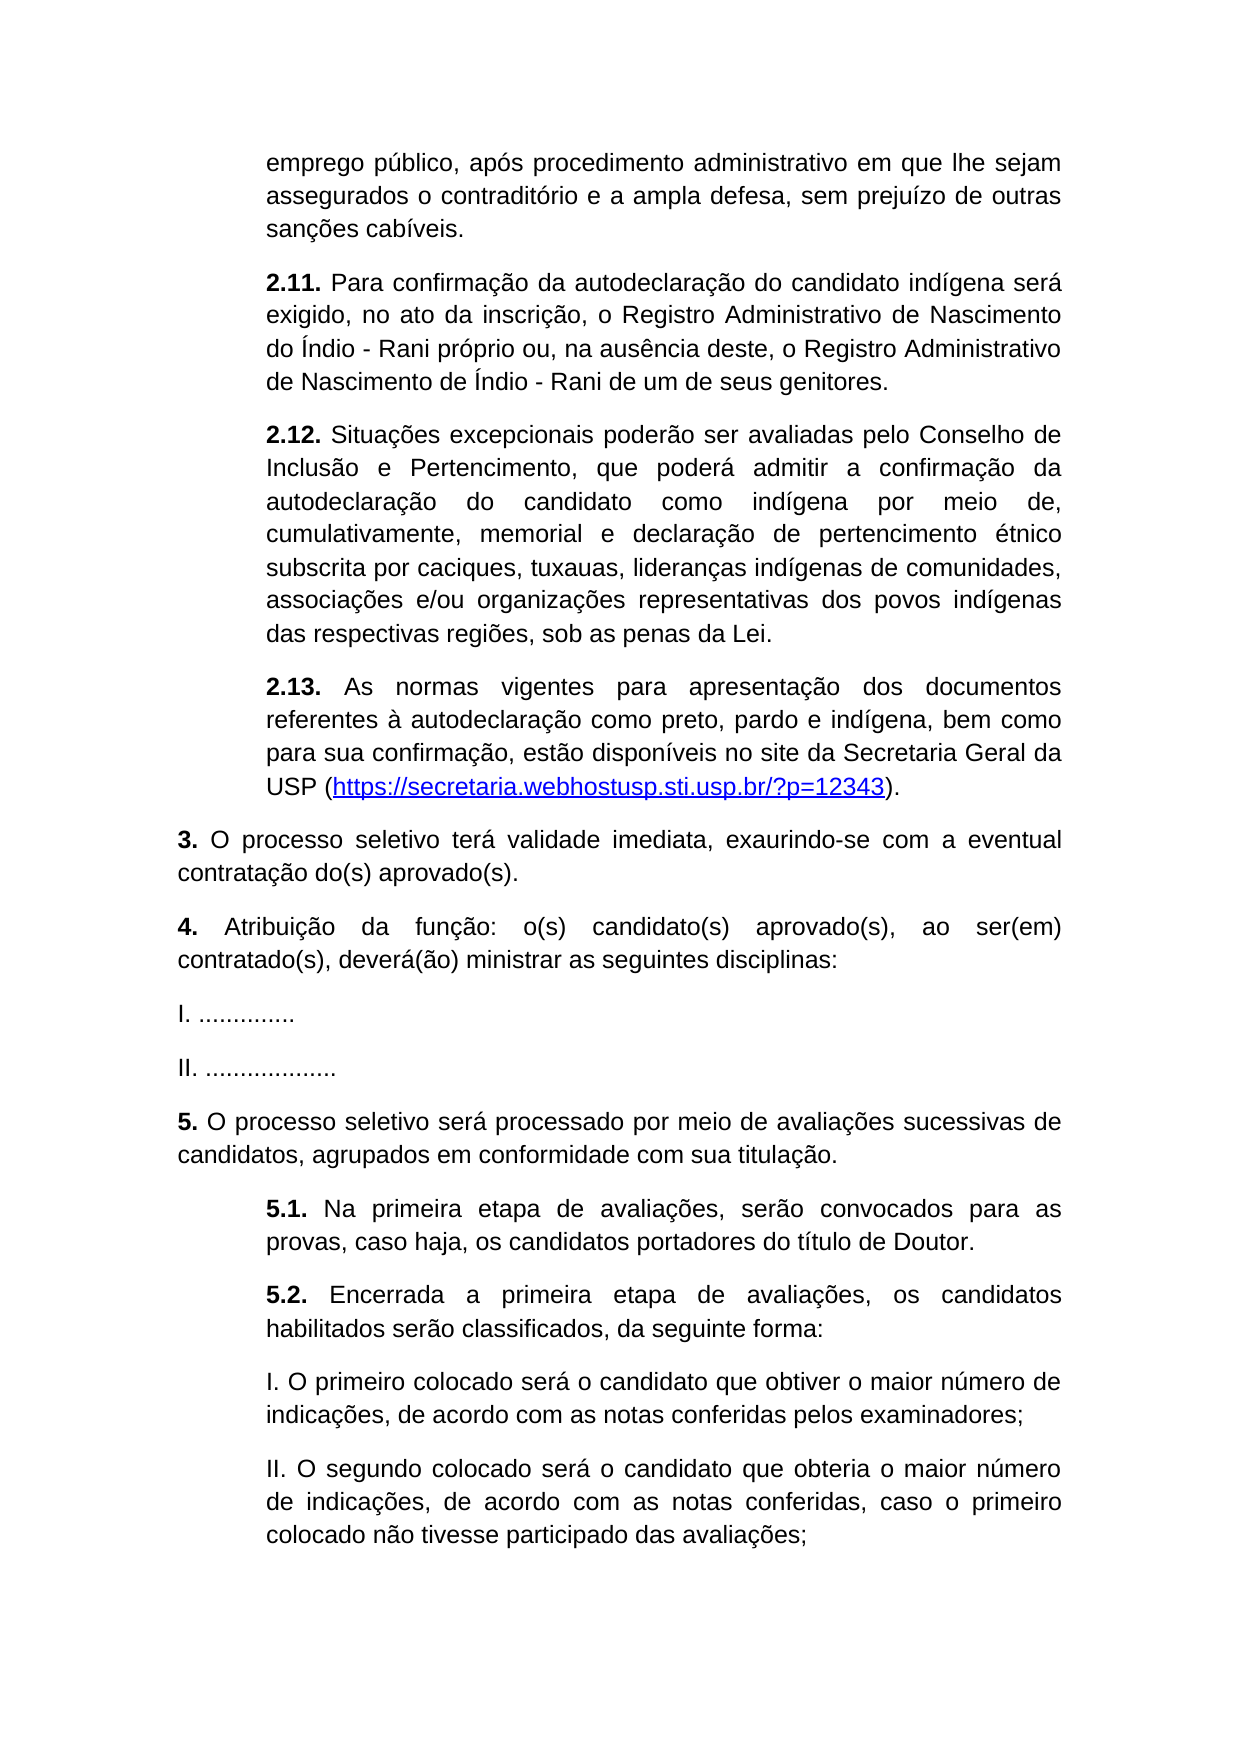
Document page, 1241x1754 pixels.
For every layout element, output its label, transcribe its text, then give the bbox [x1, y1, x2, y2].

text II. ................... [177, 1053, 1063, 1082]
text 2.11. Para confirmação da autodeclaração do candidato indígena será exigido, no ato da inscrição, o Registro Administrativo de Nascimento do Índio - Rani próprio ou, na ausência deste, o Registro Administrativo de Nascimento de Índio - Rani de um de seus genitores. [266, 267, 1063, 395]
text I. O primeiro colocado será o candidato que obtiver o maior número de indicações, de acordo com as notas conferidas pelos examinadores; [266, 1367, 1063, 1429]
text 2.13. As normas vigentes para apresentação dos documentos referentes à autodeclaração como preto, pardo e indígena, bem como para sua confirmação, estão disponíveis no site da Secretaria Geral da USP (https://secretaria.webhostusp.sti.usp.br/?p=12343). [266, 672, 1063, 800]
text 5. O processo seletivo será processado por meio de avaliações sucessivas de candidatos, agrupados em conformidade com sua titulação. [177, 1107, 1063, 1168]
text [266, 148, 1063, 242]
text 5.1. Na primeira etapa de avaliações, serão convocados para as provas, caso haja, os candidatos portadores do título de Doutor. [266, 1194, 1063, 1255]
text 2.12. Situações excepcionais poderão ser avaliadas pelo Conselho de Inclusão e Pertencimento, que poderá admitir a confirmação da autodeclaração do candidato como indígena por meio de, cumulativamente, memorial e declaração de pertencimento étnico subscrita por caciques, tuxauas, lideranças indígenas de comunidades, associações e/ou organizações representativas dos povos indígenas das respectivas regiões, sob as penas da Lei. [266, 420, 1063, 647]
text II. O segundo colocado será o candidato que obteria o maior número de indicações, de acordo com as notas conferidas, caso o primeiro colocado não tivesse participado das avaliações; [266, 1454, 1063, 1549]
text I. .............. [177, 999, 1063, 1028]
text 3. O processo seletivo terá validade imediata, exaurindo-se com a eventual contratação do(s) aprovado(s). [177, 825, 1063, 887]
text 5.2. Encerrada a primeira etapa de avaliações, os candidatos habilitados serão classificados, da seguinte forma: [266, 1281, 1063, 1342]
text 4. Atribuição da função: o(s) candidato(s) aprovado(s), ao ser(em) contratado(s), deverá(ão) ministrar as seguintes disciplinas: [177, 912, 1063, 974]
